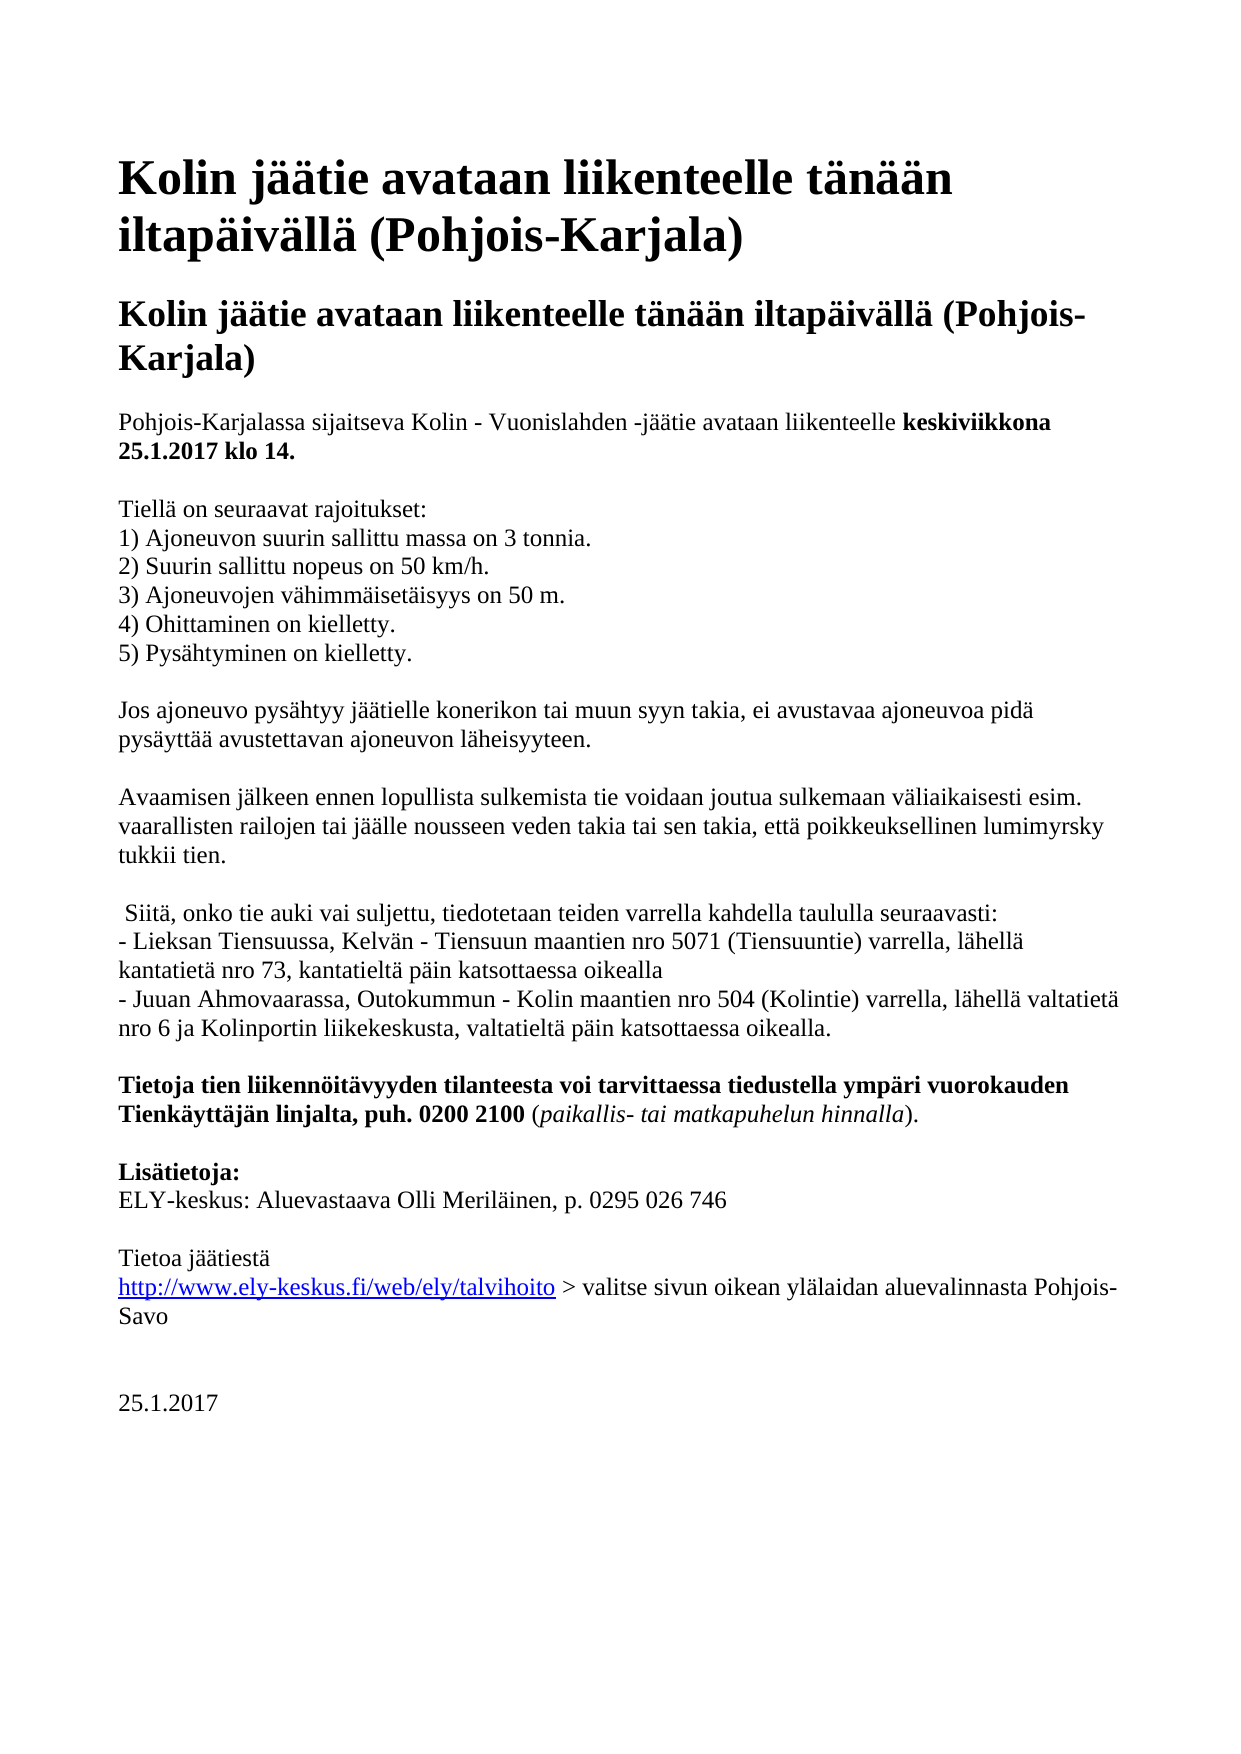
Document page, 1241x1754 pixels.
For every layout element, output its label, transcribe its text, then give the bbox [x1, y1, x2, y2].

text Siitä, onko tie auki vai suljettu, tiedotetaan teiden varrella kahdella taululla seuraavasti: - Lieksan Tiensuussa, Kelvän - Tiensuun maantien nro 5071 (Tiensuuntie) varrella, lähellä kantatietä nro 73, kantatieltä päin katsottaessa oikealla - Juuan Ahmovaarassa, Outokummun - Kolin maantien nro 504 (Kolintie) varrella, lähellä valtatietä nro 6 ja Kolinportin liikekeskusta, valtatieltä päin katsottaessa oikealla. Tietoja tien liikennöitävyyden tilanteesta voi tarvittaessa tiedustella ympäri vuorokauden Tienkäyttäjän linjalta, puh. 0200 2100 (paikallis- tai matkapuhelun hinnalla). [118, 898, 1122, 1128]
text Tiellä on seuraavat rajoitukset: 1) Ajoneuvon suurin sallittu massa on 3 tonnia. 2) Suurin sallittu nopeus on 50 km/h. 3) Ajoneuvojen vähimmäisetäisyys on 50 m. 4) Ohittaminen on kielletty. 5) Pysähtyminen on kielletty. [118, 494, 1122, 666]
text Pohjois-Karjalassa sijaitseva Kolin - Vuonislahden -jäätie avataan liikenteelle keskiviikkona 25.1.2017 klo 14. [118, 407, 1122, 465]
text Kolin jäätie avataan liikenteelle tänään iltapäivällä (Pohjois-Karjala) [118, 148, 1122, 263]
text 25.1.2017 [118, 1388, 1122, 1416]
text Jos ajoneuvo pysähtyy jäätielle konerikon tai muun syyn takia, ei avustavaa ajoneuvoa pidä pysäyttää avustettavan ajoneuvon läheisyyteen. [118, 696, 1122, 753]
text Tietoa jäätiestä http://www.ely-keskus.fi/web/ely/talvihoito > valitse sivun oikean ylälaidan aluevalinnasta Pohjois-Savo [118, 1243, 1122, 1330]
text Avaamisen jälkeen ennen lopullista sulkemista tie voidaan joutua sulkemaan väliaikaisesti esim. vaarallisten railojen tai jäälle nousseen veden takia tai sen takia, että poikkeuksellinen lumimyrsky tukkii tien. [118, 782, 1122, 868]
text Kolin jäätie avataan liikenteelle tänään iltapäivällä (Pohjois-Karjala) [118, 292, 1122, 378]
text Lisätietoja: ELY-keskus: Aluevastaava Olli Meriläinen, p. 0295 026 746 [118, 1157, 1122, 1214]
